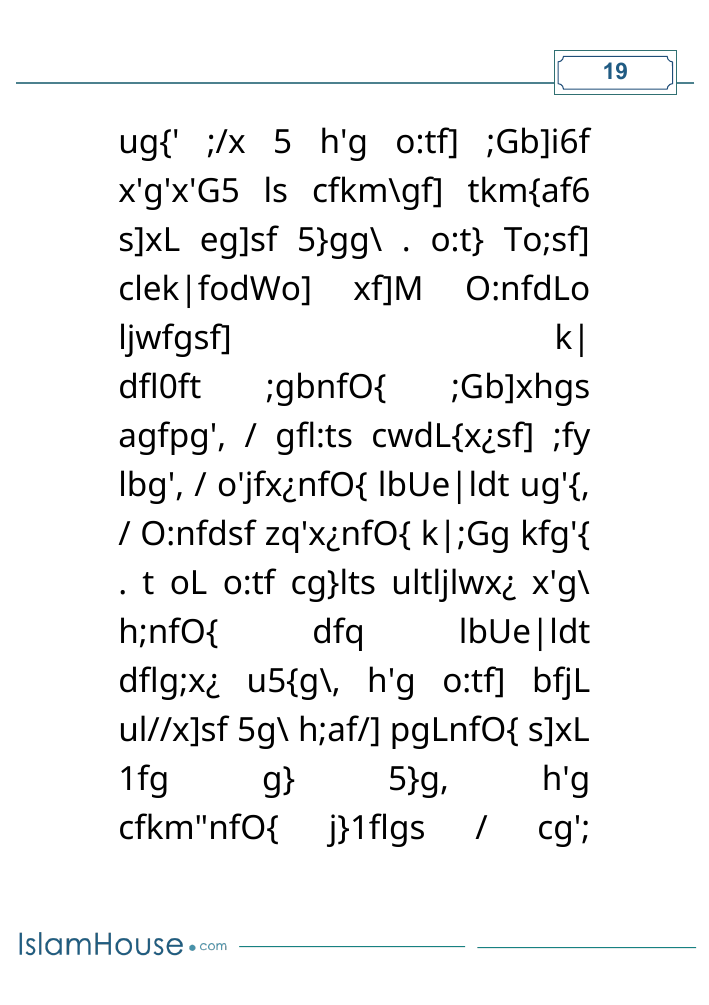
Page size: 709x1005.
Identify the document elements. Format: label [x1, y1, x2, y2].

text [118, 118, 591, 849]
picture [471, 929, 697, 962]
picture [12, 928, 466, 961]
